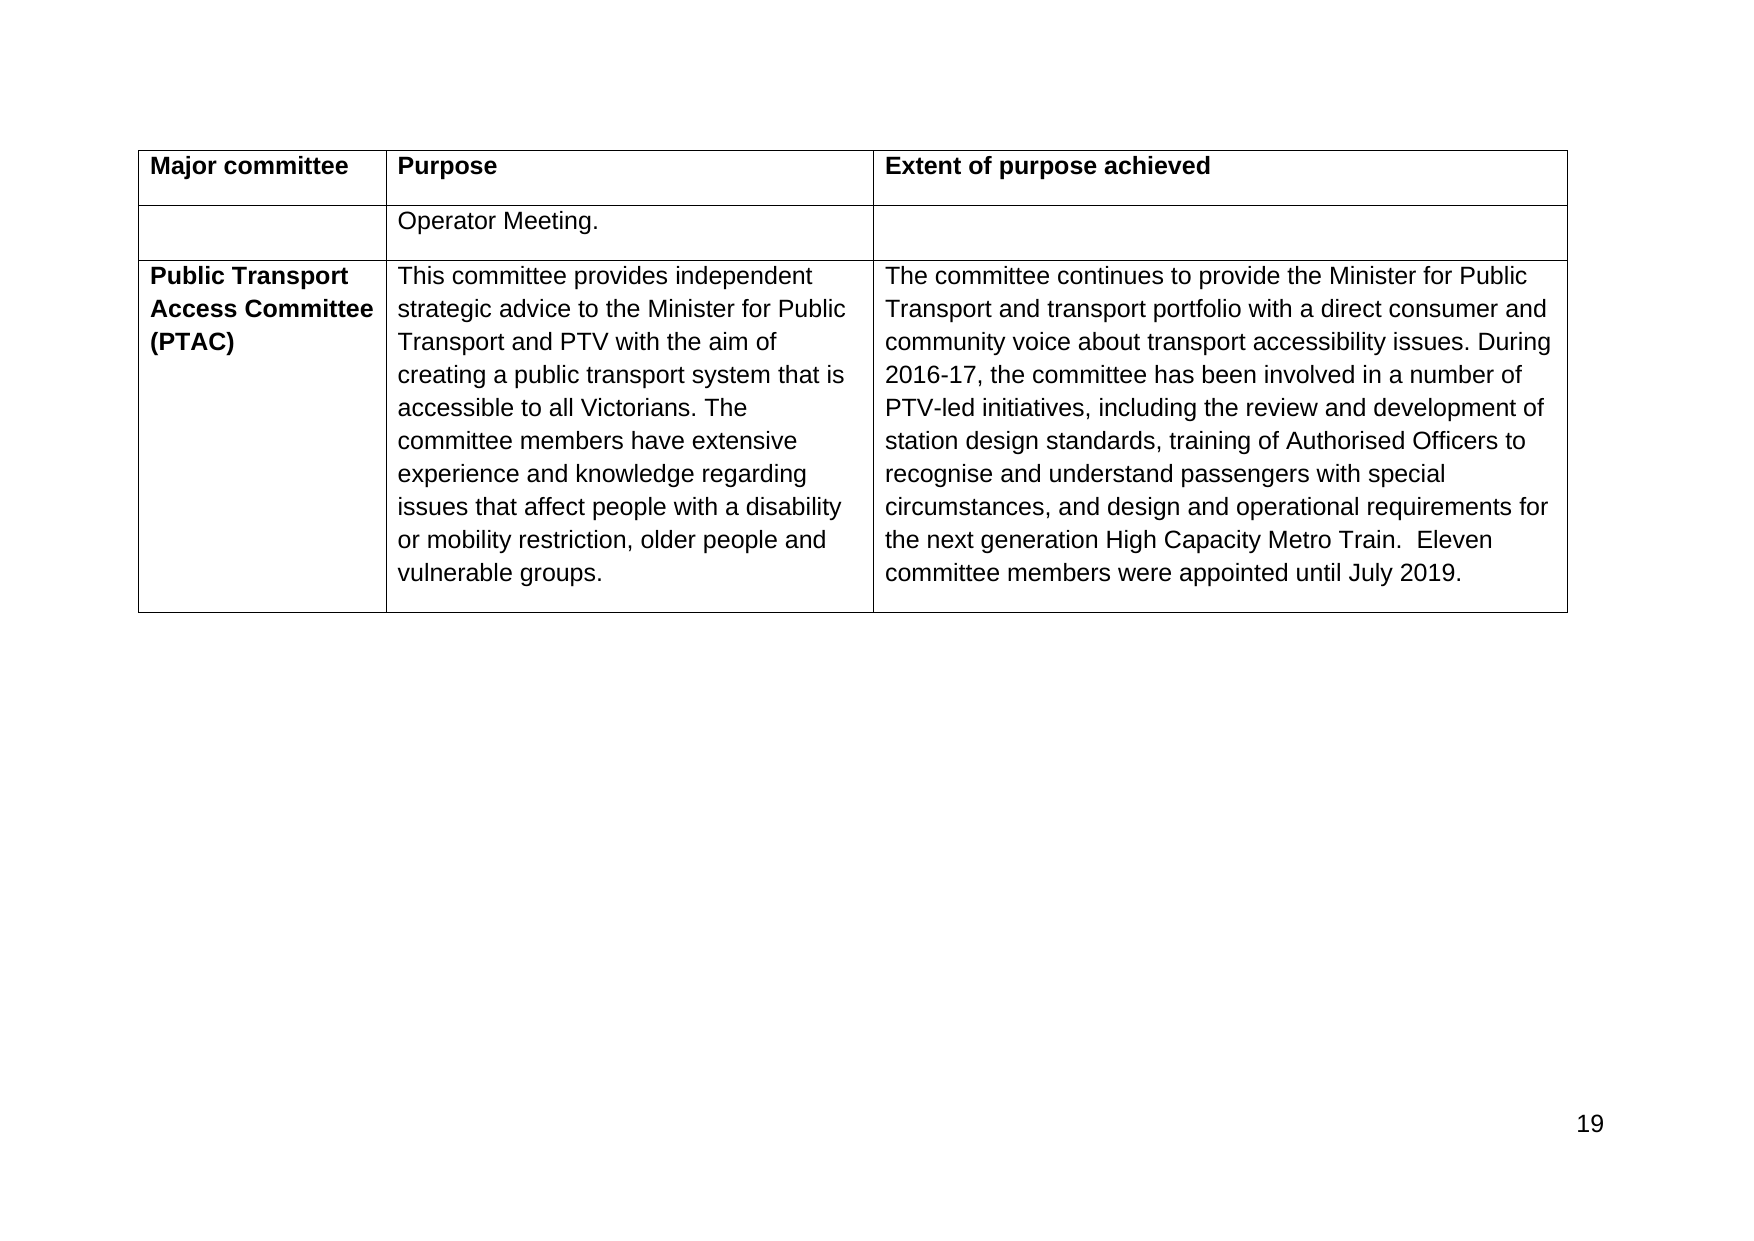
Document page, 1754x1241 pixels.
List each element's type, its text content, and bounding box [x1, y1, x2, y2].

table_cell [387, 206, 873, 260]
table_cell This committee provides independent strategic advice to the Minister for Public Transport and PTV with the aim of creating a public transport system that is accessible to all Victorians. The committee members have extensive experience and knowledge regarding issues that affect people with a disability or mobility restriction, older people and vulnerable groups. [387, 261, 873, 612]
table_header Major committee [139, 151, 386, 205]
table_cell Public Transport Access Committee (PTAC) [139, 261, 386, 612]
table_cell The committee continues to provide the Minister for Public Transport and transport portfolio with a direct consumer and community voice about transport accessibility issues. During 2016-17, the committee has been involved in a number of PTV-led initiatives, including the review and development of station design standards, training of Authorised Officers to recognise and understand passengers with special circumstances, and design and operational requirements for the next generation High Capacity Metro Train. Eleven committee members were appointed until July 2019. [874, 261, 1567, 612]
table_header Extent of purpose achieved [874, 151, 1567, 205]
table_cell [874, 206, 1567, 260]
table_header Purpose [387, 151, 873, 205]
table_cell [139, 206, 386, 260]
